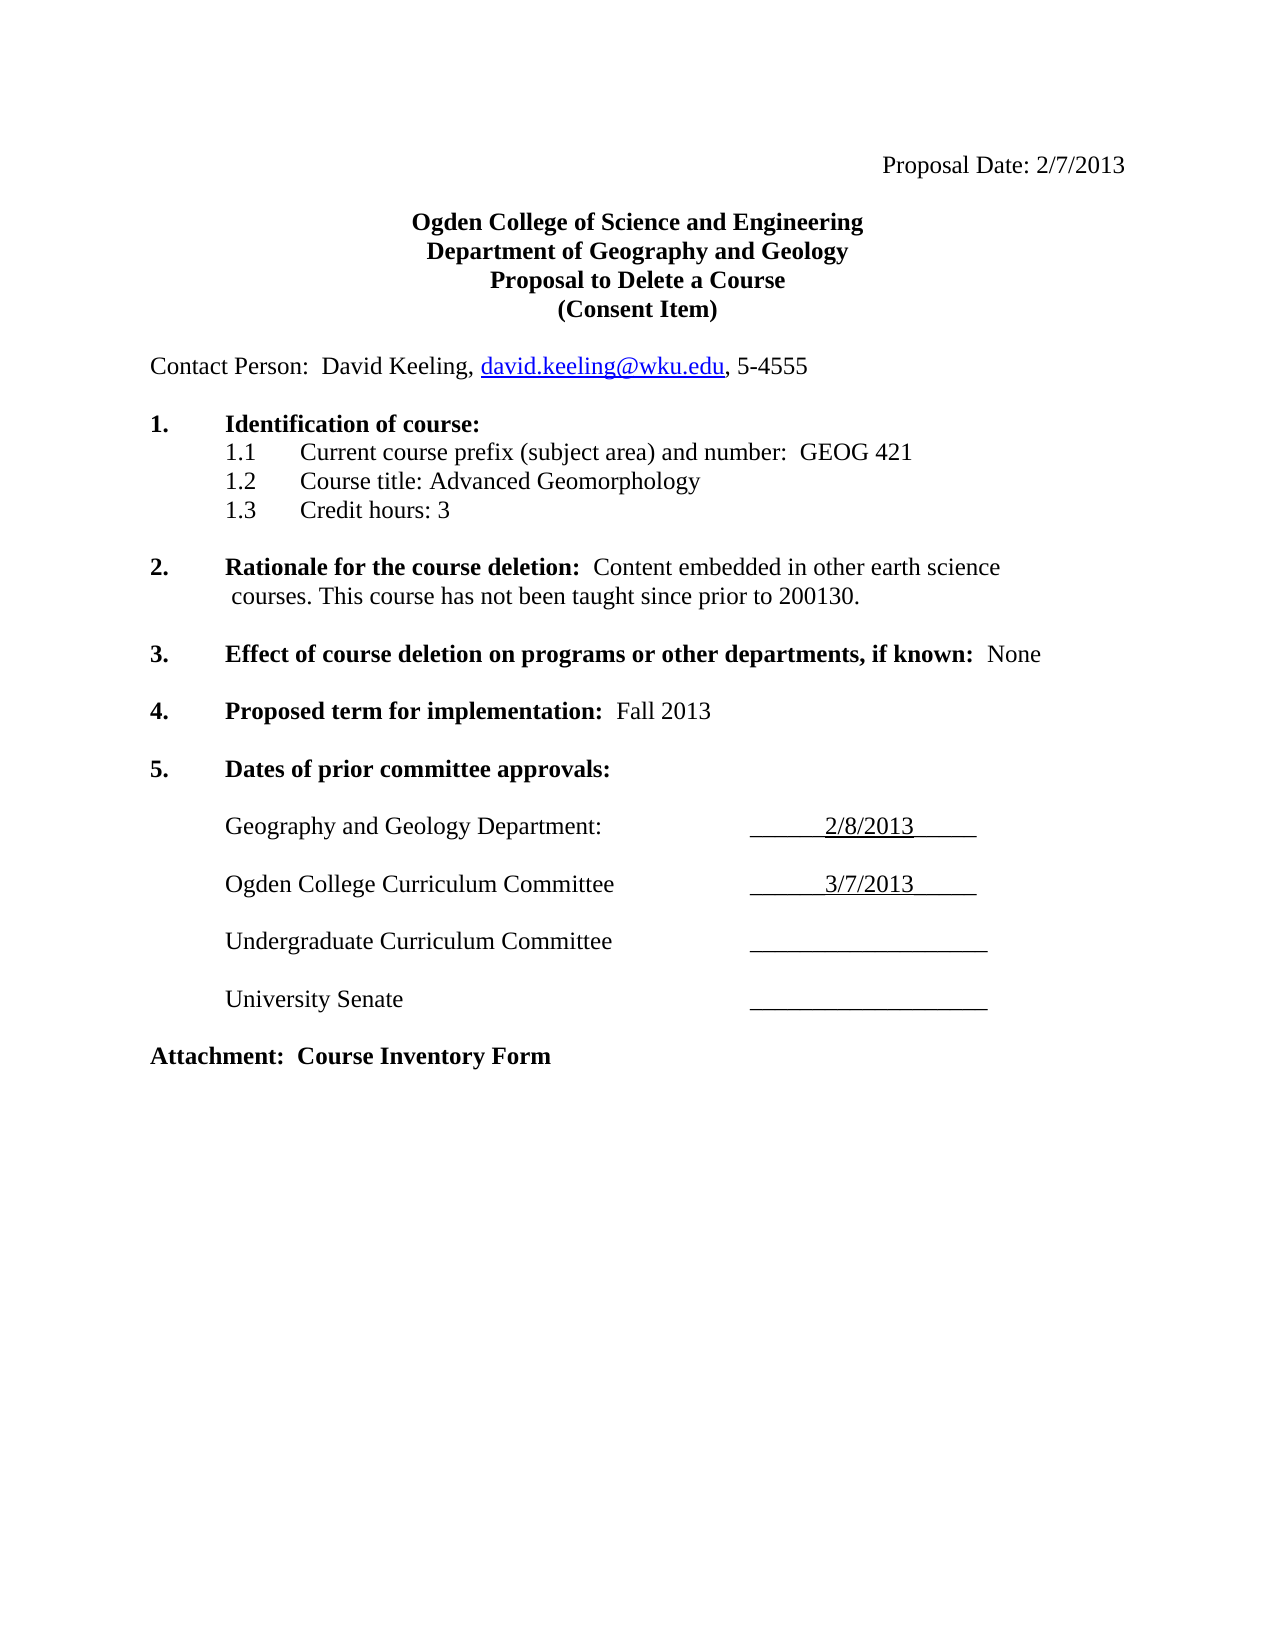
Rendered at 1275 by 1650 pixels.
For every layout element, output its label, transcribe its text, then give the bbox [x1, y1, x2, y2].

text 4. Proposed term for implementation: Fall 2013 [150, 696, 1125, 725]
text Proposal Date: 2/7/2013 [150, 150, 1125, 179]
text courses. This course has not been taught since prior to 200130. [150, 581, 1125, 610]
text (Consent Item) [150, 294, 1125, 322]
text Ogden College Curriculum Committee ______3/7/2013_____ [150, 869, 1125, 897]
text University Senate ___________________ [150, 984, 1125, 1012]
text Contact Person: David Keeling, david.keeling@wku.edu, 5-4555 [150, 351, 1125, 380]
list Current course prefix (subject area) and number: GEOG 421 [225, 437, 1125, 466]
list Course title: Advanced Geomorphology [225, 466, 1125, 495]
text 3. Effect of course deletion on programs or other departments, if known: None [150, 639, 1125, 667]
text Geography and Geology Department: ______2/8/2013_____ [150, 811, 1125, 840]
text 1. Identification of course: [150, 409, 1125, 437]
text Undergraduate Curriculum Committee ___________________ [150, 926, 1125, 955]
text Department of Geography and Geology [150, 236, 1125, 265]
list Credit hours: 3 [225, 495, 1125, 524]
text 2. Rationale for the course deletion: Content embedded in other earth science [150, 552, 1125, 581]
text 5. Dates of prior committee approvals: [150, 754, 1125, 782]
text Attachment: Course Inventory Form [150, 1041, 1125, 1070]
text Ogden College of Science and Engineering [150, 207, 1125, 236]
text Proposal to Delete a Course [150, 265, 1125, 294]
